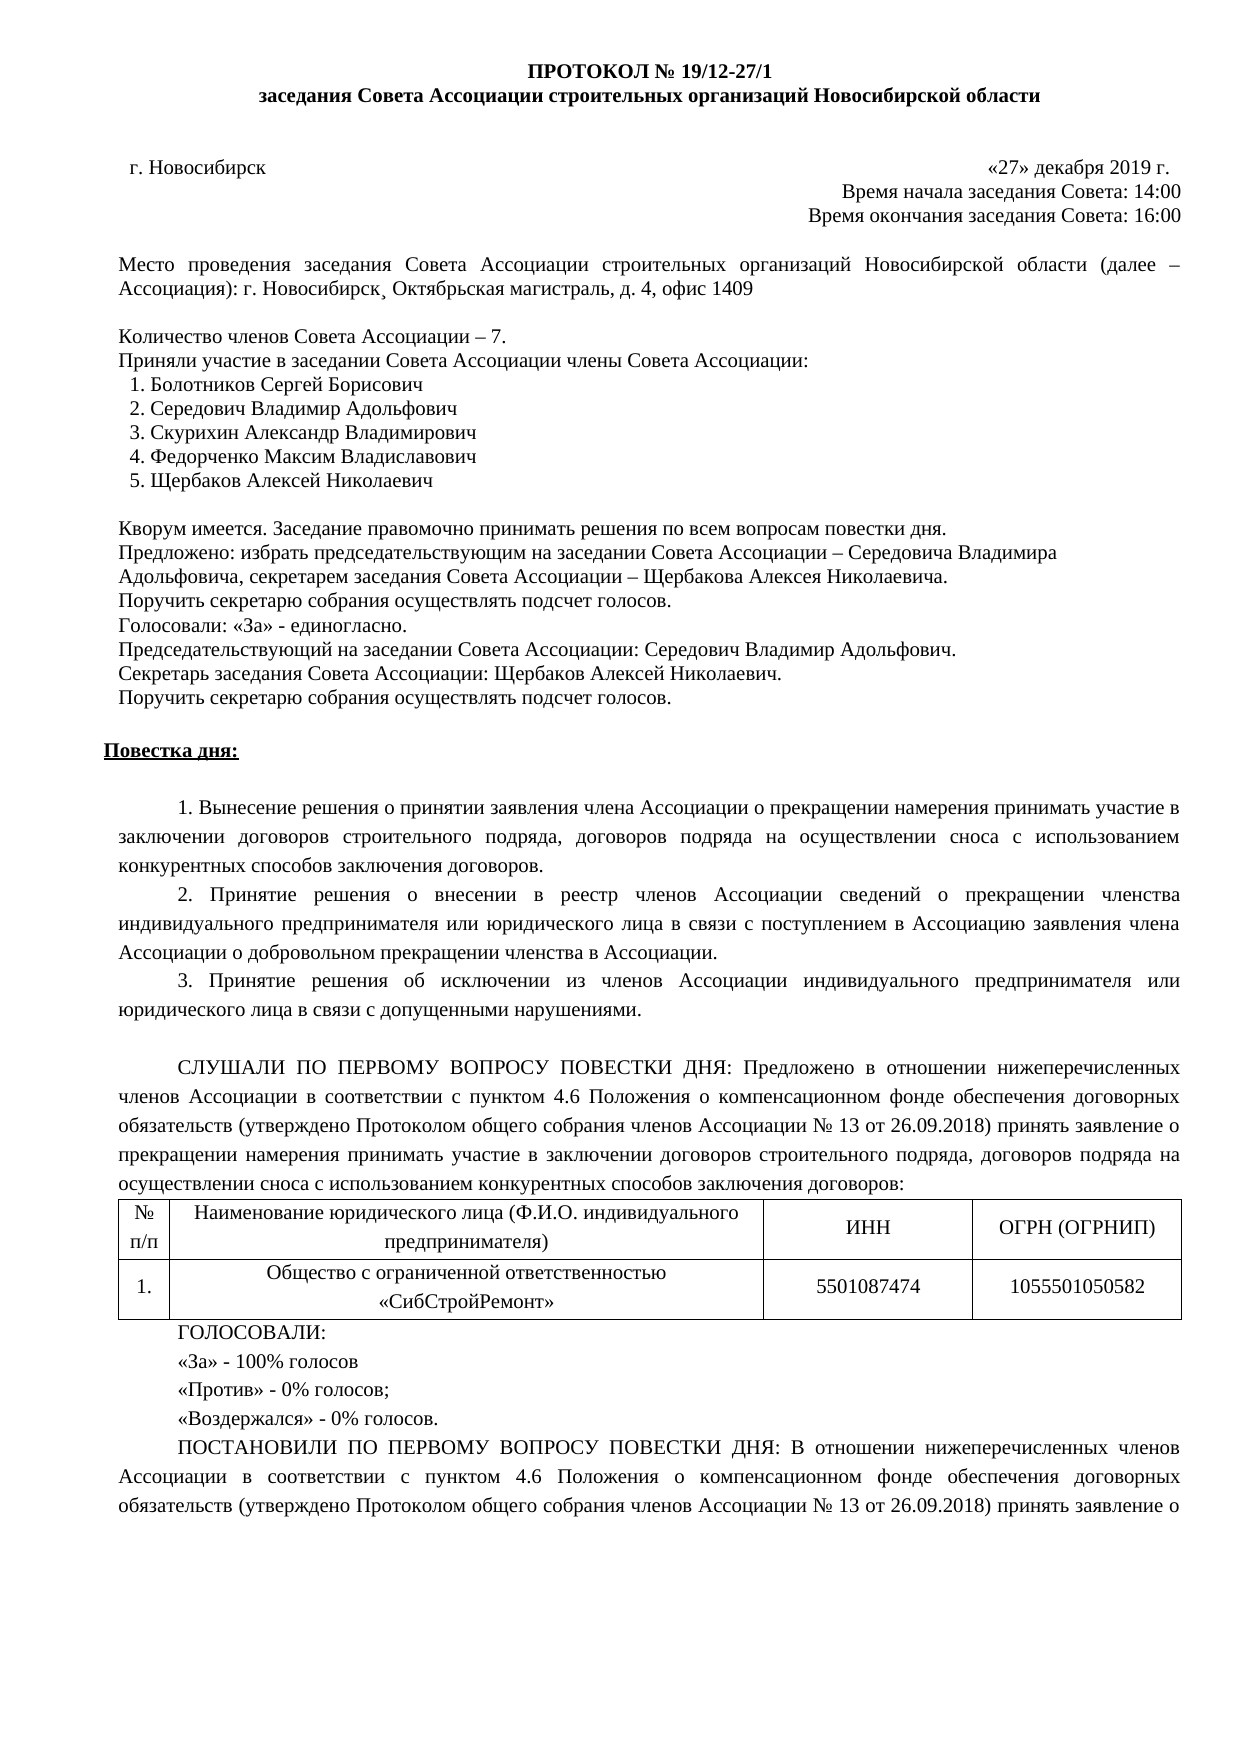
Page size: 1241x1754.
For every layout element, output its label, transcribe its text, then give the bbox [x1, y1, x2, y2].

text Голосовали: «За» - единогласно. [118, 612, 1181, 637]
table_header ОГРН (ОГРНИП) [973, 1200, 1181, 1259]
text ПРОТОКОЛ № 19/12-27/1 [118, 59, 1181, 83]
text Поручить секретарю собрания осуществлять подсчет голосов. [118, 588, 1181, 612]
text заседания Совета Ассоциации строительных организаций Новосибирской области [118, 83, 1181, 107]
table_header № п/п [119, 1200, 169, 1259]
text «Воздержался» - 0% голосов. [118, 1406, 1181, 1430]
table_cell 4. Федорченко Максим Владиславович [118, 444, 1181, 468]
list 2. Принятие решения о внесении в реестр членов Ассоциации сведений о прекращении членства индивидуального предпринимателя или юридического лица в связи с поступлением в Ассоциацию заявления члена Ассоциации о добровольном прекращении членства в Ассоциации. [118, 882, 1181, 964]
table_cell 3. Скурихин Александр Владимирович [118, 420, 1181, 444]
text Время окончания заседания Совета: 16:00 [118, 203, 1181, 227]
text Председательствующий на заседании Совета Ассоциации: Середович Владимир Адольфович. [118, 637, 1181, 661]
text «Против» - 0% голосов; [118, 1377, 1181, 1401]
text Секретарь заседания Совета Ассоциации: Щербаков Алексей Николаевич. [118, 661, 1181, 685]
table_cell 5501087474 [764, 1260, 972, 1319]
table_cell 5. Щербаков Алексей Николаевич [118, 468, 1181, 492]
text Кворум имеется. Заседание правомочно принимать решения по всем вопросам повестки дня. [118, 516, 1181, 540]
text Количество членов Совета Ассоциации – 7. [118, 324, 1181, 348]
text «За» - 100% голосов [118, 1348, 1181, 1373]
text Приняли участие в заседании Совета Ассоциации члены Совета Ассоциации: [118, 348, 1181, 372]
text СЛУШАЛИ ПО ПЕРВОМУ ВОПРОСУ ПОВЕСТКИ ДНЯ: Предложено в отношении нижеперечисленных членов Ассоциации в соответствии с пунктом 4.6 Положения о компенсационном фонде обеспечения договорных обязательств (утверждено Протоколом общего собрания членов Ассоциации № 13 от 26.09.2018) принять заявление о прекращении намерения принимать участие в заключении договоров строительного подряда, договоров подряда на осуществлении сноса с использованием конкурентных способов заключения договоров: [118, 1055, 1181, 1194]
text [118, 1435, 1181, 1517]
text Предложено: избрать председательствующим на заседании Совета Ассоциации – Середовича Владимира Адольфовича, секретарем заседания Совета Ассоциации – Щербакова Алексея Николаевича. [118, 540, 1181, 588]
table_header «27» декабря 2019 г. [650, 155, 1181, 179]
text Поручить секретарю собрания осуществлять подсчет голосов. [118, 685, 1181, 709]
table_cell 2. Середович Владимир Адольфович [118, 396, 1181, 420]
table_header Наименование юридического лица (Ф.И.О. индивидуального предпринимателя) [170, 1200, 763, 1259]
text ГОЛОСОВАЛИ: [118, 1320, 1181, 1344]
list 3. Принятие решения об исключении из членов Ассоциации индивидуального предпринимателя или юридического лица в связи с допущенными нарушениями. [118, 968, 1181, 1021]
table_header 1. Болотников Сергей Борисович [118, 372, 1181, 396]
table_header ИНН [764, 1200, 972, 1259]
text Повестка дня: [103, 738, 1181, 762]
text Место проведения заседания Совета Ассоциации строительных организаций Новосибирской области (далее – Ассоциация): г. Новосибирск¸ Октябрьская магистраль, д. 4, офис 1409 [118, 252, 1181, 300]
table_cell 1. [119, 1260, 169, 1319]
text Время начала заседания Совета: 14:00 [118, 179, 1181, 203]
list 1. Вынесение решения о принятии заявления члена Ассоциации о прекращении намерения принимать участие в заключении договоров строительного подряда, договоров подряда на осуществлении сноса с использованием конкурентных способов заключения договоров. [118, 795, 1181, 877]
table_cell Общество с ограниченной ответственностью «СибСтройРемонт» [170, 1260, 763, 1319]
table_cell 1055501050582 [973, 1260, 1181, 1319]
table_header г. Новосибирск [118, 155, 650, 179]
